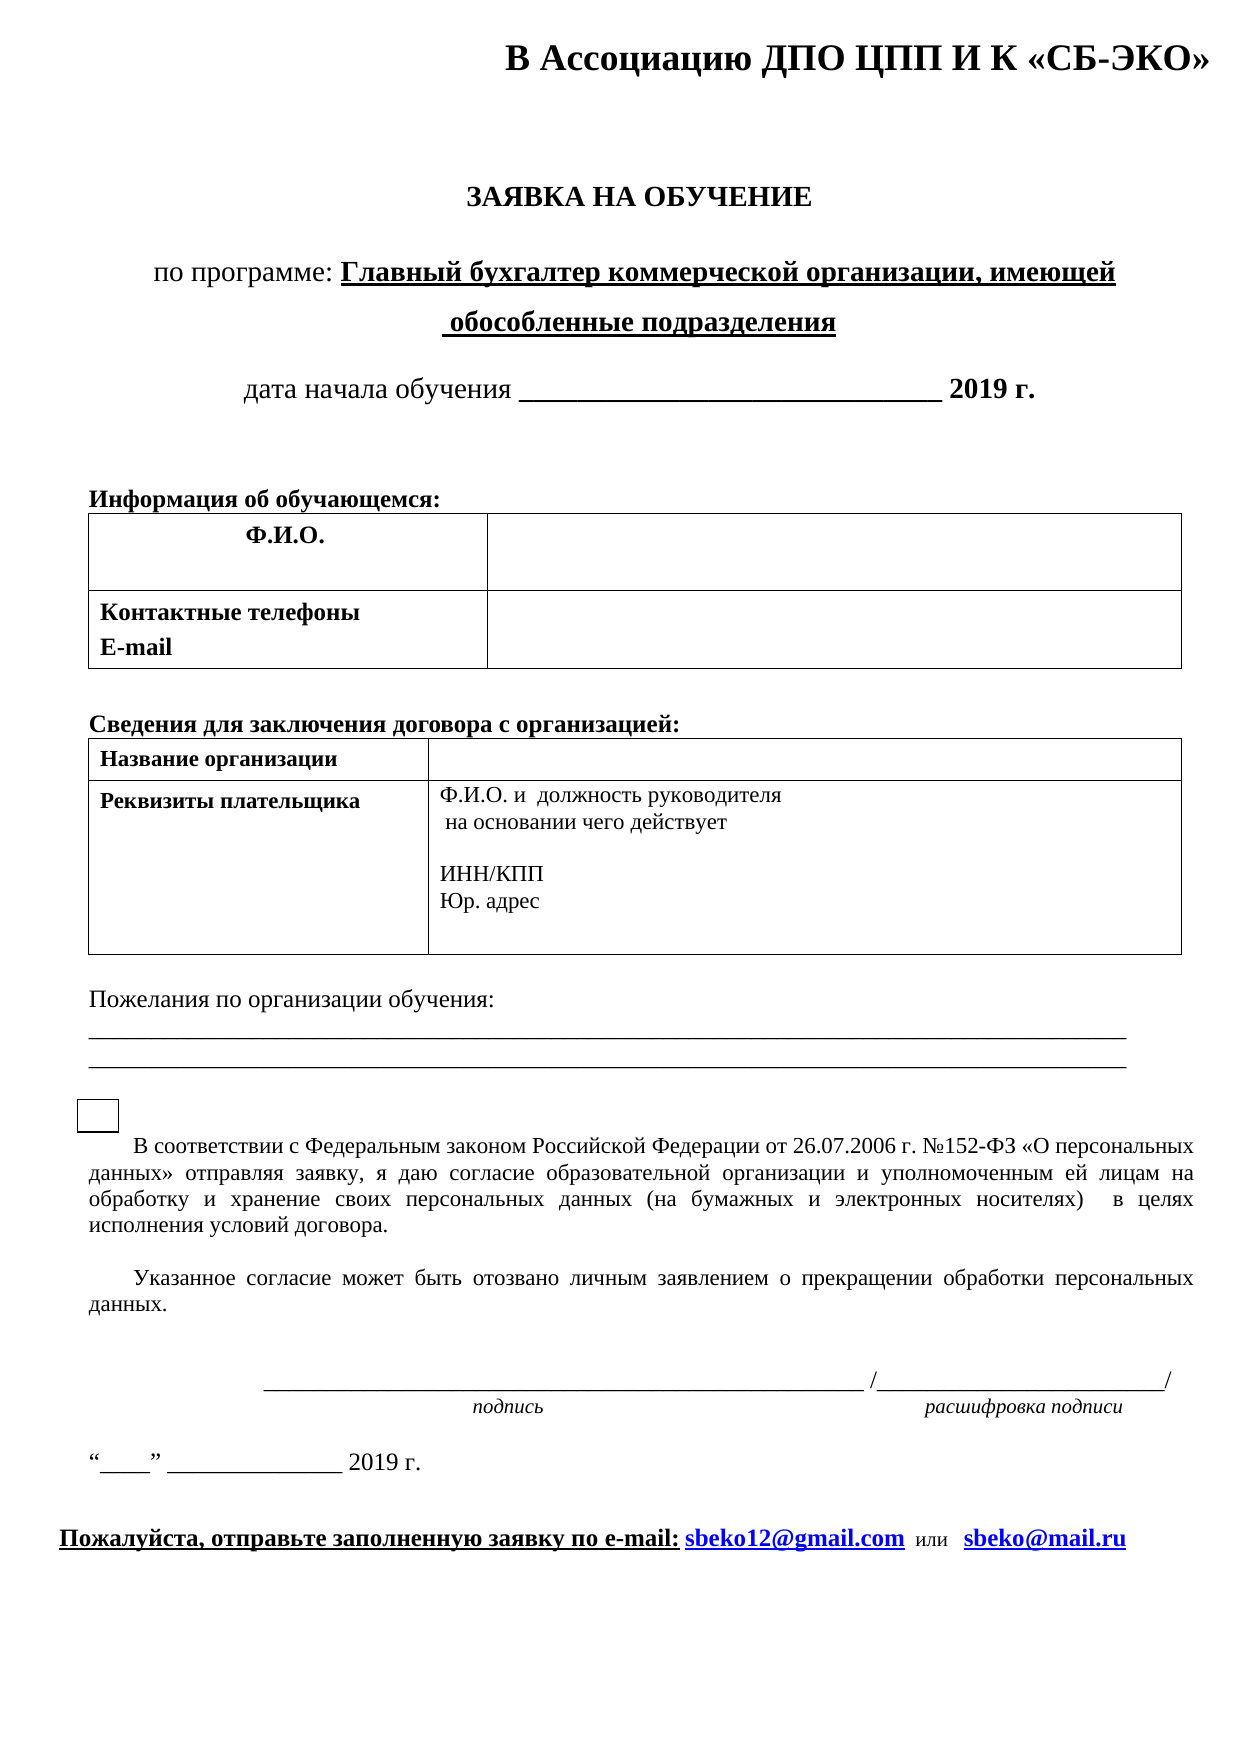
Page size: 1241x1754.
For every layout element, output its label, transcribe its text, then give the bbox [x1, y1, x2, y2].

text по программе: Главный бухгалтер коммерческой организации, имеющей [59, 254, 1210, 288]
text Сведения для заключения договора с организацией: [89, 709, 1205, 738]
text В Ассоциацию ДПО ЦПП И К «СБ-ЭКО» [3, 35, 1211, 78]
table_cell [488, 591, 1181, 667]
text В соответствии с Федеральным законом Российской Федерации от 26.07.2006 г. №152-ФЗ «О персональных данных» отправляя заявку, я даю согласие образовательной организации и уполномоченным ей лицам на обработку и хранение своих персональных данных (на бумажных и электронных носителях) в целях исполнения условий договора. [89, 1132, 1196, 1238]
text обособленные подразделения [59, 304, 1220, 338]
text ________________________________________________ /_______________________/ [89, 1365, 1205, 1394]
table_cell Ф.И.О. и должность руководителя на основании чего действует ИНН/КПП Юр. адрес [429, 781, 1181, 954]
text подпись расшифровка подписи [89, 1394, 1205, 1418]
table_header [488, 514, 1181, 590]
table_cell Контактные телефоны E-mail [89, 591, 487, 667]
table_cell Реквизиты плательщика [89, 781, 428, 954]
text ___________________________________________________________________________________ [89, 1042, 1205, 1070]
text Пожелания по организации обучения: ___________________________________________________________________________________ [89, 984, 1205, 1042]
table_header [429, 739, 1181, 780]
table_header Название организации [89, 739, 428, 780]
text Информация об обучающемся: [89, 484, 1205, 513]
text Указанное согласие может быть отозвано личным заявлением о прекращении обработки персональных данных. [89, 1264, 1196, 1317]
text Пожалуйста, отправьте заполненную заявку по e-mail: sbeko12@gmail.com или sbeko@mail.ru [59, 1523, 1211, 1552]
text “____” ______________ 2019 г. [89, 1447, 1205, 1475]
text дата начала обучения _____________________________ 2019 г. [59, 372, 1220, 405]
text ЗАЯВКА НА ОБУЧЕНИЕ [59, 179, 1220, 212]
table_header Ф.И.О. [89, 514, 487, 590]
table_header [78, 1100, 118, 1131]
